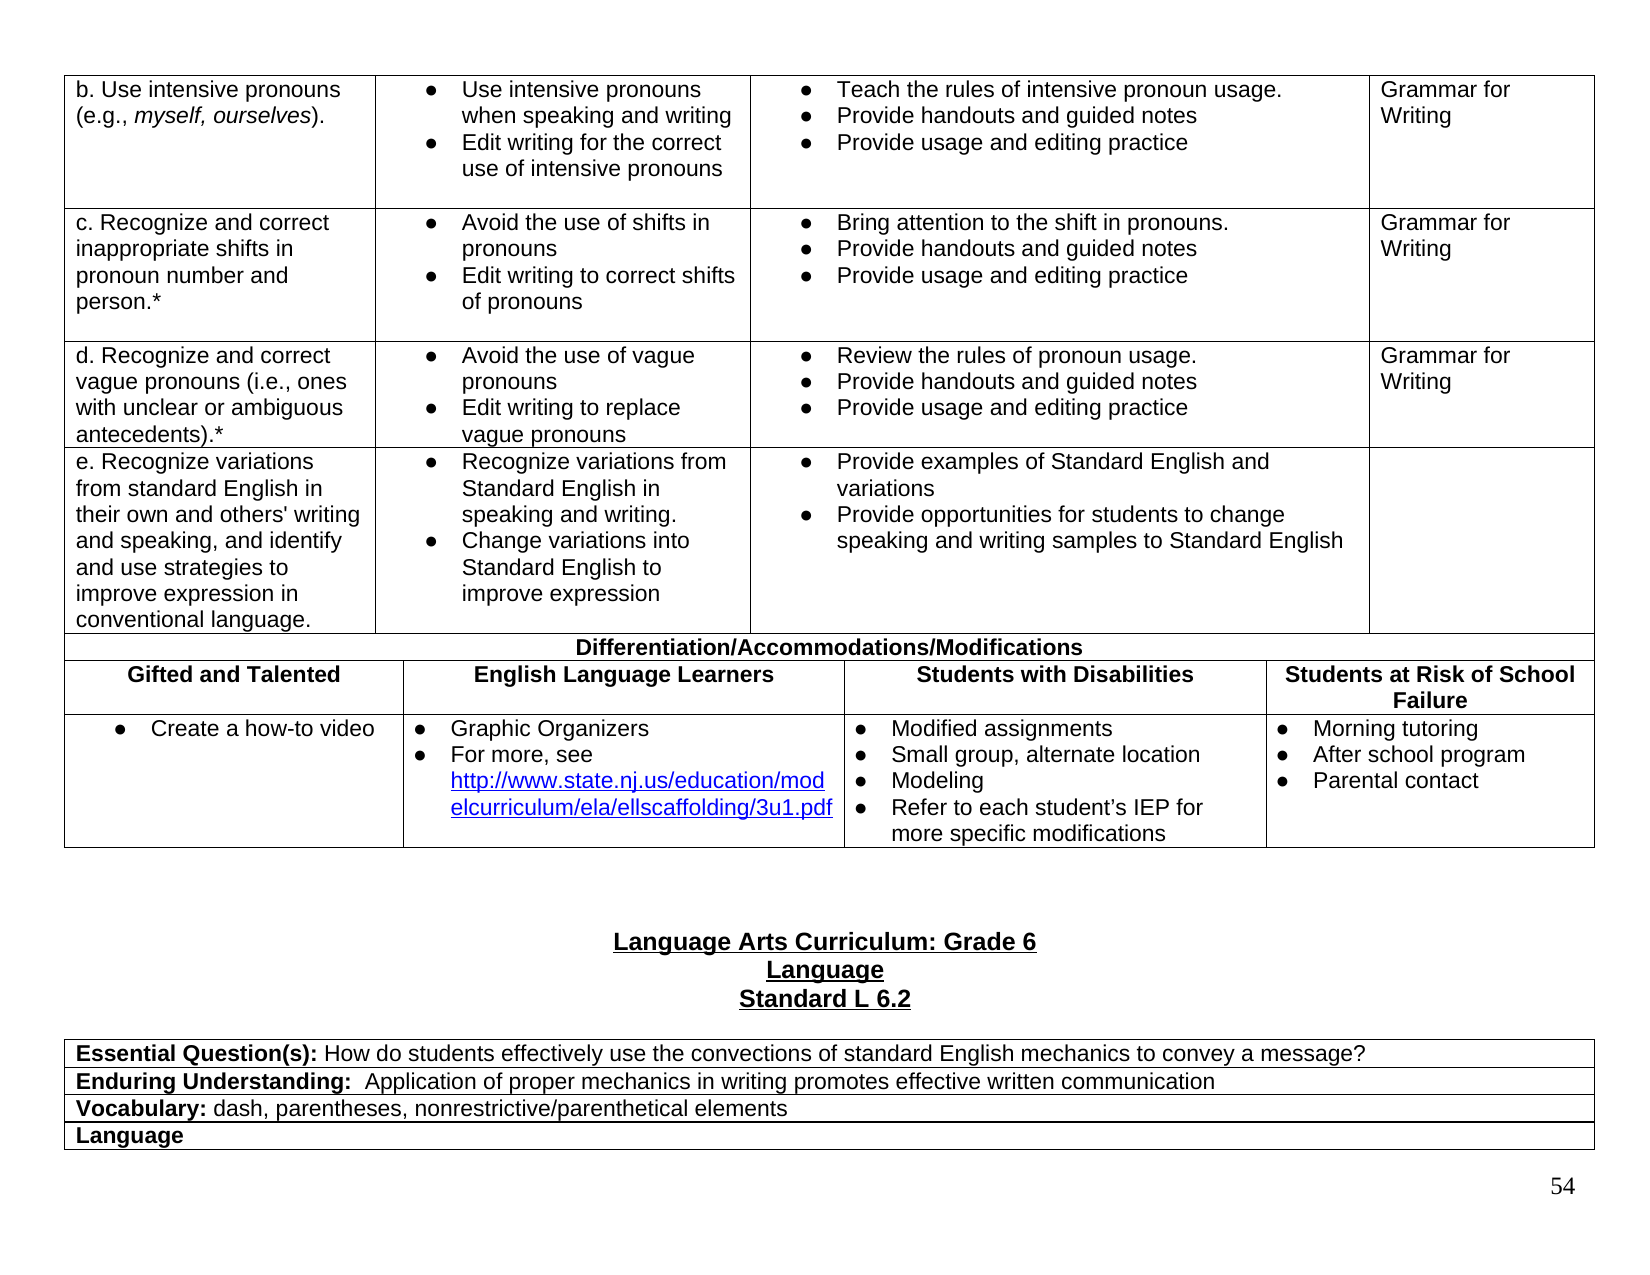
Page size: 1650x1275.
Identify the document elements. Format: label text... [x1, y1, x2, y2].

table_cell Create a how-to video [65, 715, 403, 847]
table_cell Use intensive pronouns when speaking and writing Edit writing for the correct use of intensive pronouns [376, 76, 750, 208]
table_header Essential Question(s): How do students effectively use the convections of standard English mechanics to convey a message? [65, 1040, 1594, 1067]
table_cell Morning tutoring After school program Parental contact [1267, 715, 1594, 847]
table_cell Modified assignments Small group, alternate location Modeling Refer to each student’s IEP for more specific modifications [845, 715, 1266, 847]
table_cell b. Use intensive pronouns (e.g., myself, ourselves). [65, 76, 375, 208]
table_cell Review the rules of pronoun usage. Provide handouts and guided notes Provide usage and editing practice [751, 342, 1369, 447]
table_cell Teach the rules of intensive pronoun usage. Provide handouts and guided notes Provide usage and editing practice [751, 76, 1369, 208]
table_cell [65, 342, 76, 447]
table_cell c. Recognize and correct inappropriate shifts in pronoun number and person.* [65, 209, 375, 341]
table_cell Recognize variations from Standard English in speaking and writing. Change variations into Standard English to improve expression [376, 448, 750, 633]
table_cell Differentiation/Accommodations/Modifications [65, 634, 1594, 660]
text Language [75, 955, 1575, 984]
table_cell Provide examples of Standard English and variations Provide opportunities for students to change speaking and writing samples to Standard English [751, 448, 1369, 633]
table_cell Grammar for Writing [1370, 209, 1594, 341]
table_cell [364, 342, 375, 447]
table_cell Bring attention to the shift in pronouns. Provide handouts and guided notes Provide usage and editing practice [751, 209, 1369, 341]
text Standard L 6.2 [75, 984, 1575, 1013]
table_cell Grammar for Writing [1370, 76, 1594, 208]
text Language Arts Curriculum: Grade 6 [75, 927, 1575, 955]
table_cell Grammar for Writing [1370, 342, 1594, 447]
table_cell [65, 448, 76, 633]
table_cell Avoid the use of vague pronouns Edit writing to replace vague pronouns [376, 342, 750, 447]
table_cell Students with Disabilities [845, 661, 1266, 714]
table_cell Avoid the use of shifts in pronouns Edit writing to correct shifts of pronouns [376, 209, 750, 341]
table_cell Gifted and Talented [65, 661, 403, 714]
table_cell Graphic Organizers For more, see http://www.state.nj.us/education/modelcurriculum/ela/ellscaffolding/3u1.pdf [404, 715, 844, 847]
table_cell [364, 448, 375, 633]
table_cell Enduring Understanding: Application of proper mechanics in writing promotes effective written communication [65, 1068, 1594, 1094]
table_cell English Language Learners [404, 661, 844, 714]
table_cell Students at Risk of School Failure [1267, 661, 1594, 714]
table_cell Language [65, 1123, 1594, 1149]
table_cell Vocabulary: dash, parentheses, nonrestrictive/parenthetical elements [65, 1095, 1594, 1121]
table_cell [1370, 448, 1594, 633]
